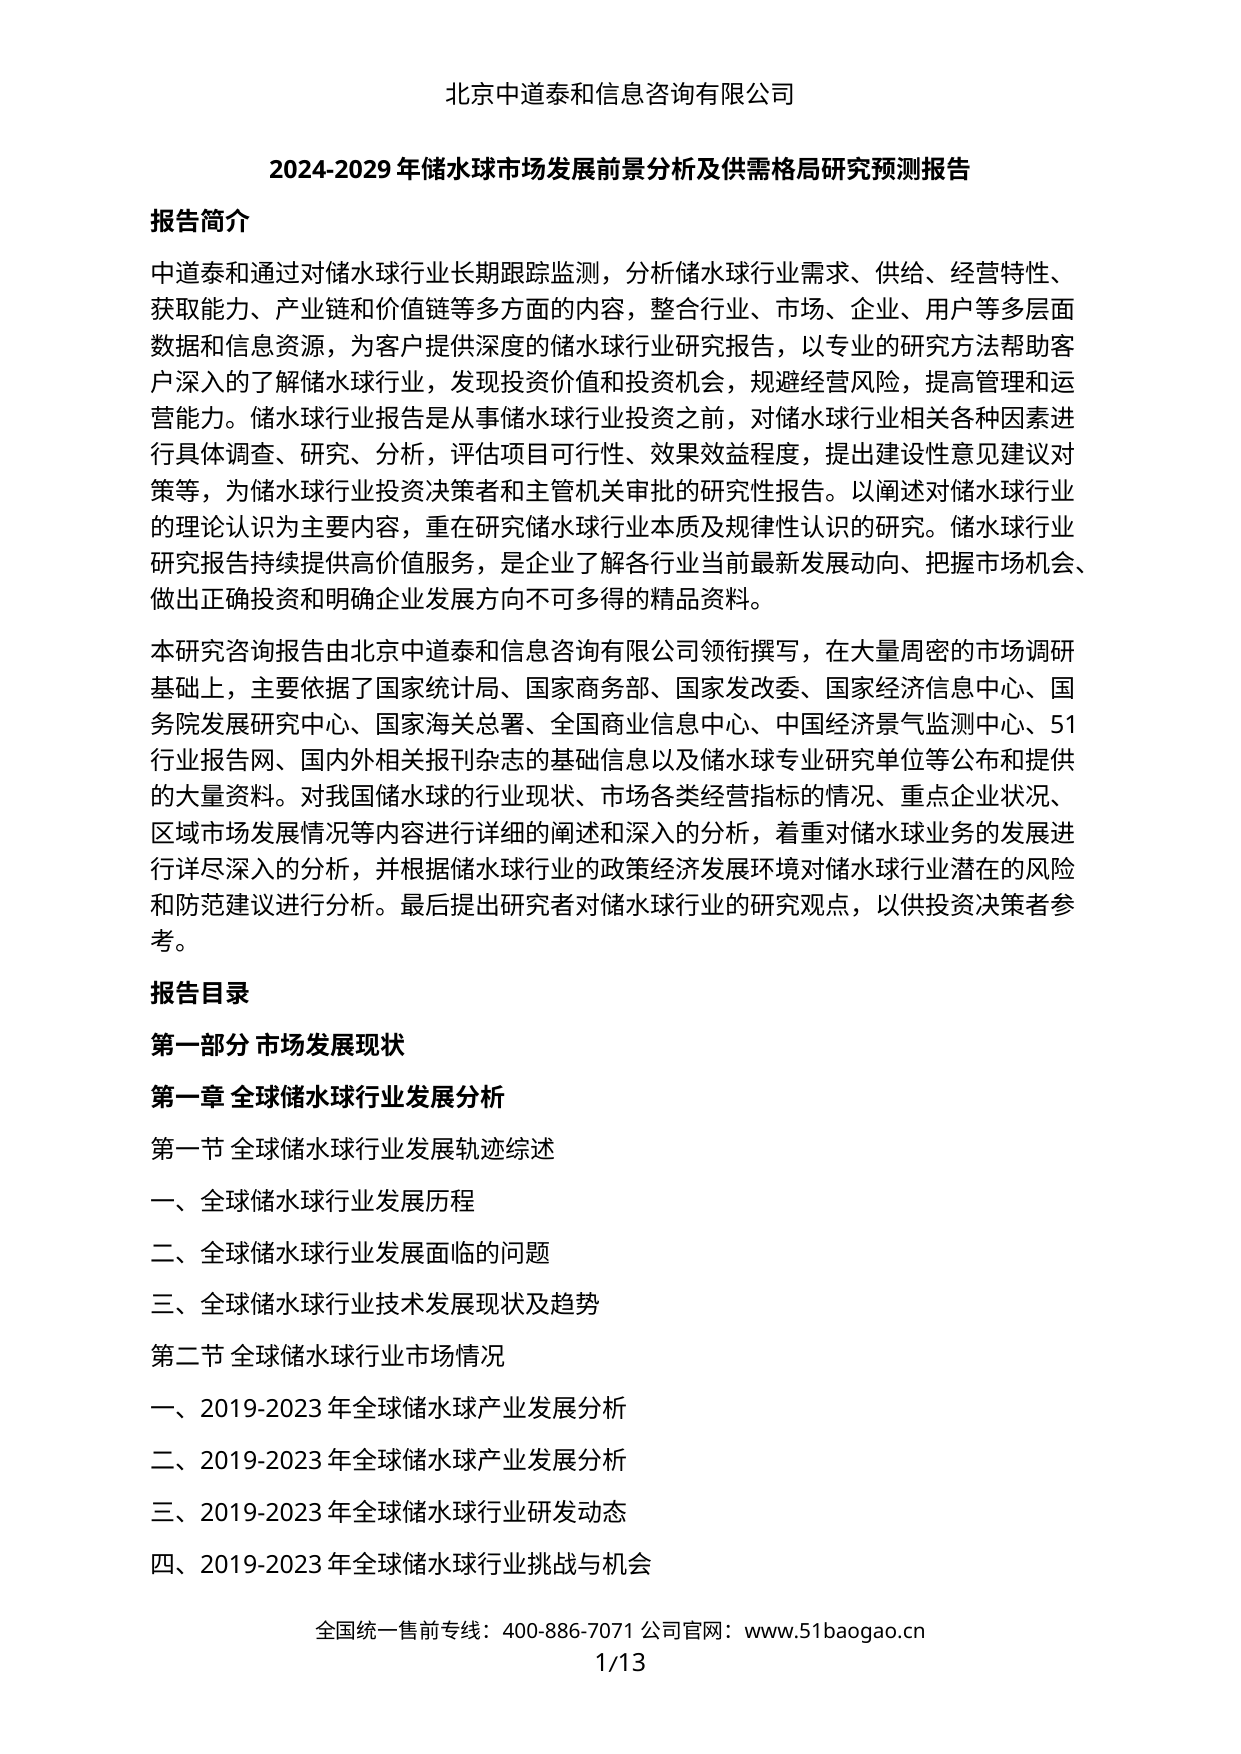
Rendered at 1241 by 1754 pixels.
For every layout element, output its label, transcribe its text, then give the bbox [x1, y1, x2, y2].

text 第一章 全球储水球行业发展分析 [150, 1077, 1090, 1114]
text 第一部分 市场发展现状 [150, 1026, 1090, 1062]
text 一、全球储水球行业发展历程 [150, 1181, 1090, 1217]
text 第一节 全球储水球行业发展轨迹综述 [150, 1129, 1090, 1166]
text 三、全球储水球行业技术发展现状及趋势 [150, 1285, 1090, 1321]
text 三、2019-2023年全球储水球行业研发动态 [150, 1492, 1090, 1529]
text 报告目录 [150, 974, 1090, 1010]
text 报告简介 [150, 202, 1090, 238]
text 二、2019-2023年全球储水球产业发展分析 [150, 1441, 1090, 1477]
text 二、全球储水球行业发展面临的问题 [150, 1233, 1090, 1269]
text 本研究咨询报告由北京中道泰和信息咨询有限公司领衔撰写，在大量周密的市场调研基础上，主要依据了国家统计局、国家商务部、国家发改委、国家经济信息中心、国务院发展研究中心、国家海关总署、全国商业信息中心、中国经济景气监测中心、51行业报告网、国内外相关报刊杂志的基础信息以及储水球专业研究单位等公布和提供的大量资料。对我国储水球的行业现状、市场各类经营指标的情况、重点企业状况、区域市场发展情况等内容进行详细的阐述和深入的分析，着重对储水球业务的发展进行详尽深入的分析，并根据储水球行业的政策经济发展环境对储水球行业潜在的风险和防范建议进行分析。最后提出研究者对储水球行业的研究观点，以供投资决策者参考。 [150, 632, 1090, 958]
text 第二节 全球储水球行业市场情况 [150, 1337, 1090, 1373]
text 中道泰和通过对储水球行业长期跟踪监测，分析储水球行业需求、供给、经营特性、获取能力、产业链和价值链等多方面的内容，整合行业、市场、企业、用户等多层面数据和信息资源，为客户提供深度的储水球行业研究报告，以专业的研究方法帮助客户深入的了解储水球行业，发现投资价值和投资机会，规避经营风险，提高管理和运营能力。储水球行业报告是从事储水球行业投资之前，对储水球行业相关各种因素进行具体调查、研究、分析，评估项目可行性、效果效益程度，提出建设性意见建议对策等，为储水球行业投资决策者和主管机关审批的研究性报告。以阐述对储水球行业的理论认识为主要内容，重在研究储水球行业本质及规律性认识的研究。储水球行业研究报告持续提供高价值服务，是企业了解各行业当前最新发展动向、把握市场机会、做出正确投资和明确企业发展方向不可多得的精品资料。 [150, 254, 1090, 616]
text 四、2019-2023年全球储水球行业挑战与机会 [150, 1544, 1090, 1581]
text 一、2019-2023年全球储水球产业发展分析 [150, 1389, 1090, 1425]
text 2024-2029年储水球市场发展前景分析及供需格局研究预测报告 [150, 150, 1090, 186]
